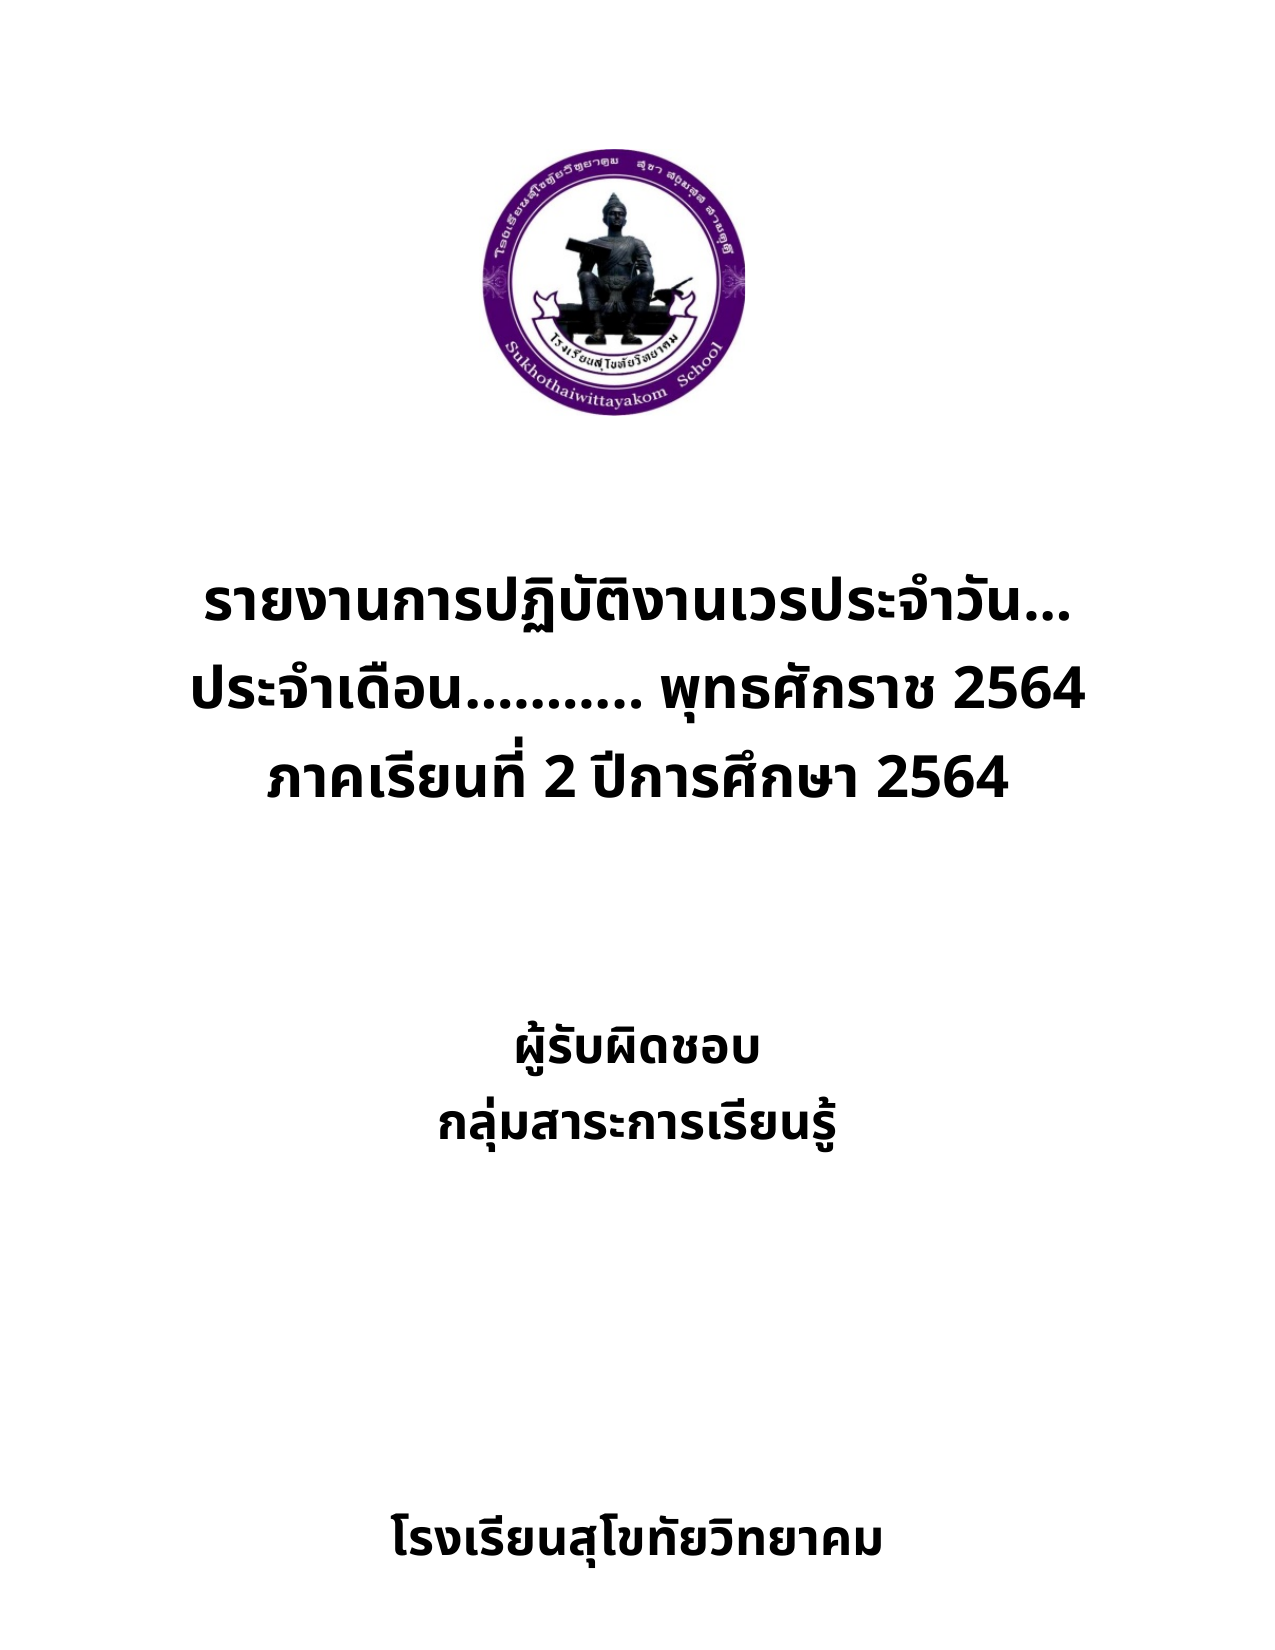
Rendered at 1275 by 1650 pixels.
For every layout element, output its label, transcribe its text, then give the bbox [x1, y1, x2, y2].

text ผู้รับผิดชอบ [150, 1011, 1125, 1086]
text ประจำเดือน……….. พุทธศักราช 2564 [150, 646, 1125, 735]
text ภาคเรียนที่ 2 ปีการศึกษา 2564 [150, 735, 1125, 823]
text รายงานการปฏิบัติงานเวรประจำวัน… [150, 558, 1125, 646]
picture [479, 149, 746, 416]
text กลุ่มสาระการเรียนรู้ [150, 1086, 1125, 1162]
text โรงเรียนสุโขทัยวิทยาคม [150, 1502, 1125, 1578]
